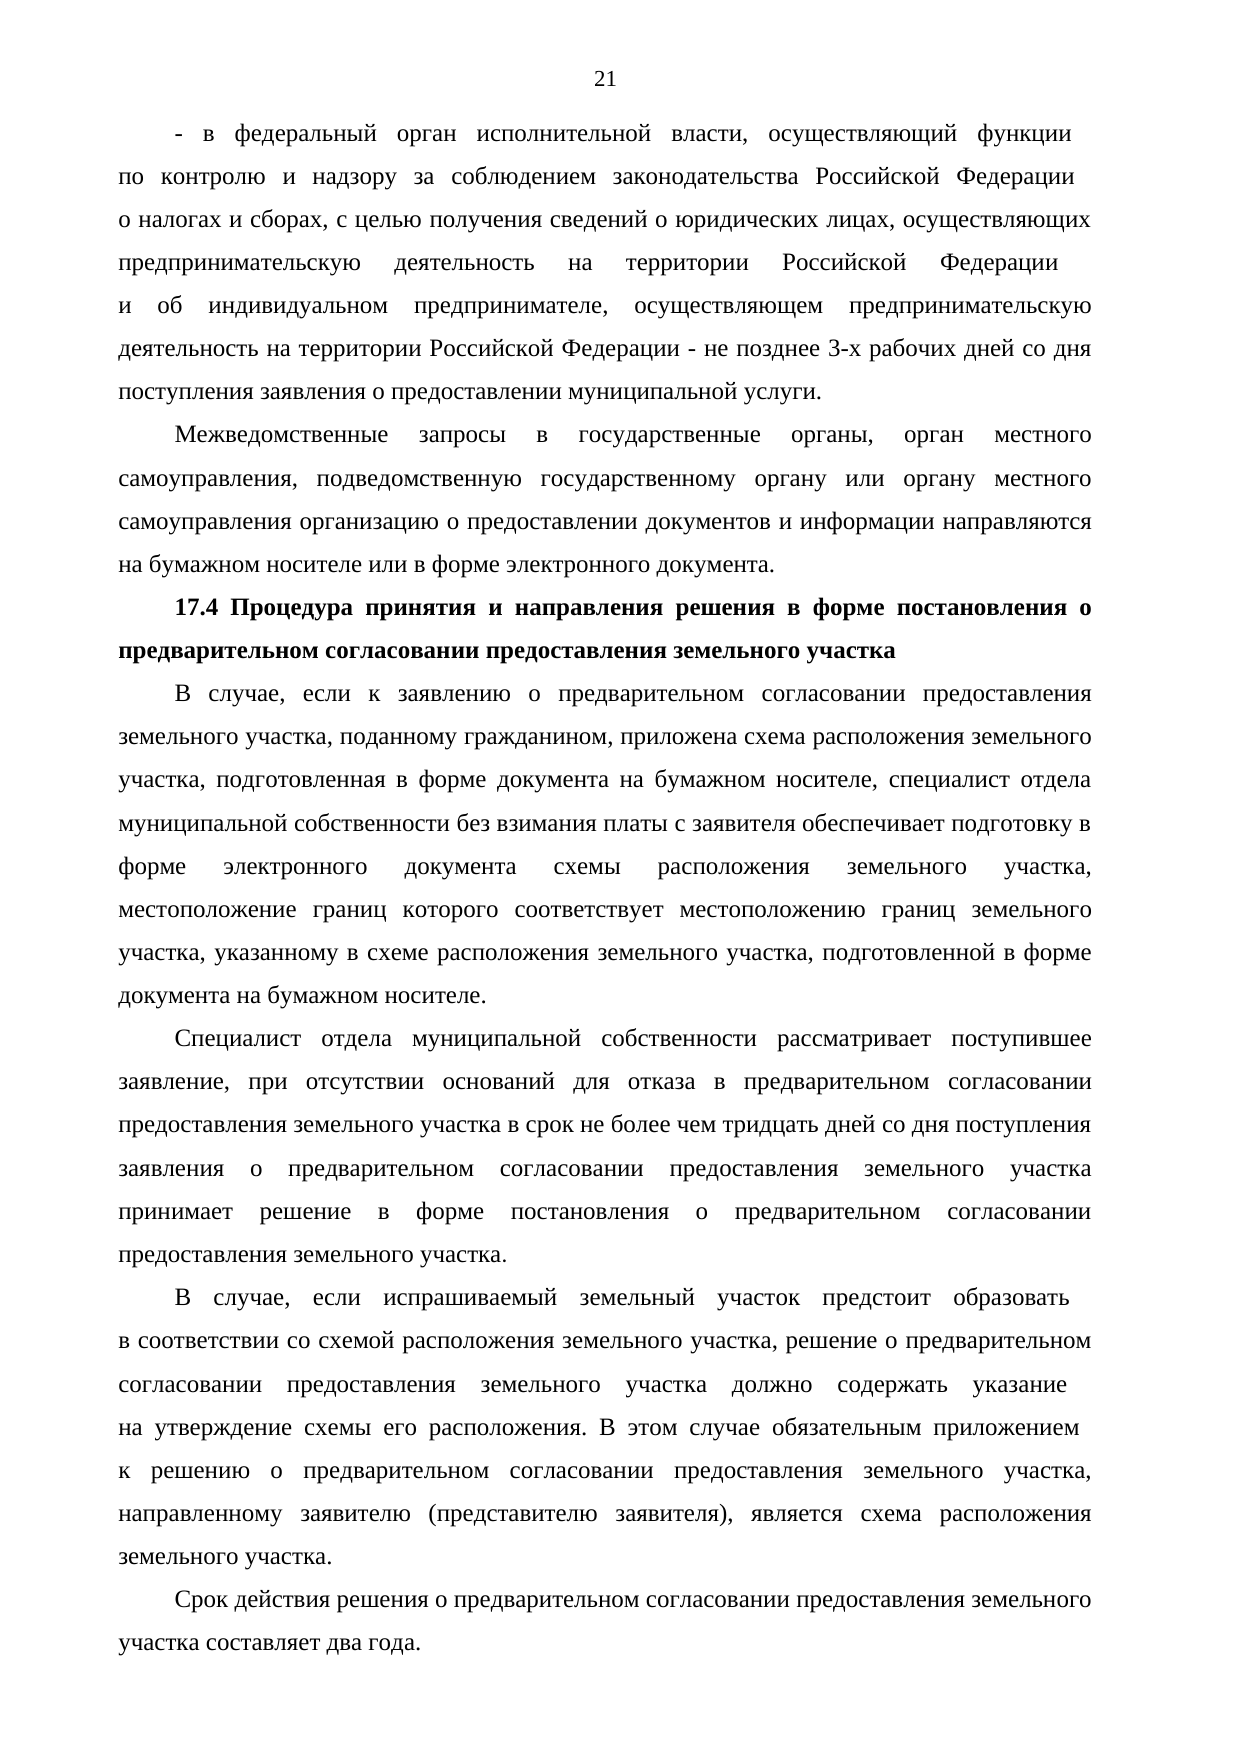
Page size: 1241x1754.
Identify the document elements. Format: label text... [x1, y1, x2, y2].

text В случае, если испрашиваемый земельный участок предстоит образовать в соответствии со схемой расположения земельного участка, решение о предварительном согласовании предоставления земельного участка должно содержать указание на утверждение схемы его расположения. В этом случае обязательным приложением к решению о предварительном согласовании предоставления земельного участка, направленному заявителю (представителю заявителя), является схема расположения земельного участка. [118, 1282, 1092, 1570]
text В случае, если к заявлению о предварительном согласовании предоставления земельного участка, поданному гражданином, приложена схема расположения земельного участка, подготовленная в форме документа на бумажном носителе, специалист отдела муниципальной собственности без взимания платы с заявителя обеспечивает подготовку в форме электронного документа схемы расположения земельного участка, местоположение границ которого соответствует местоположению границ земельного участка, указанному в схеме расположения земельного участка, подготовленной в форме документа на бумажном носителе. [118, 678, 1092, 1009]
text Срок действия решения о предварительном согласовании предоставления земельного участка составляет два года. [118, 1584, 1092, 1656]
text 17.4 Процедура принятия и направления решения в форме постановления о предварительном согласовании предоставления земельного участка [118, 592, 1092, 664]
text Межведомственные запросы в государственные органы, орган местного самоуправления, подведомственную государственному органу или органу местного самоуправления организацию о предоставлении документов и информации направляются на бумажном носителе или в форме электронного документа. [118, 419, 1092, 578]
text - в федеральный орган исполнительной власти, осуществляющий функции по контролю и надзору за соблюдением законодательства Российской Федерации о налогах и сборах, с целью получения сведений о юридических лицах, осуществляющих предпринимательскую деятельность на территории Российской Федерации и об индивидуальном предпринимателе, осуществляющем предпринимательскую деятельность на территории Российской Федерации - не позднее 3-х рабочих дней со дня поступления заявления о предоставлении муниципальной услуги. [118, 118, 1092, 405]
text Специалист отдела муниципальной собственности рассматривает поступившее заявление, при отсутствии оснований для отказа в предварительном согласовании предоставления земельного участка в срок не более чем тридцать дней со дня поступления заявления о предварительном согласовании предоставления земельного участка принимает решение в форме постановления о предварительном согласовании предоставления земельного участка. [118, 1023, 1092, 1268]
